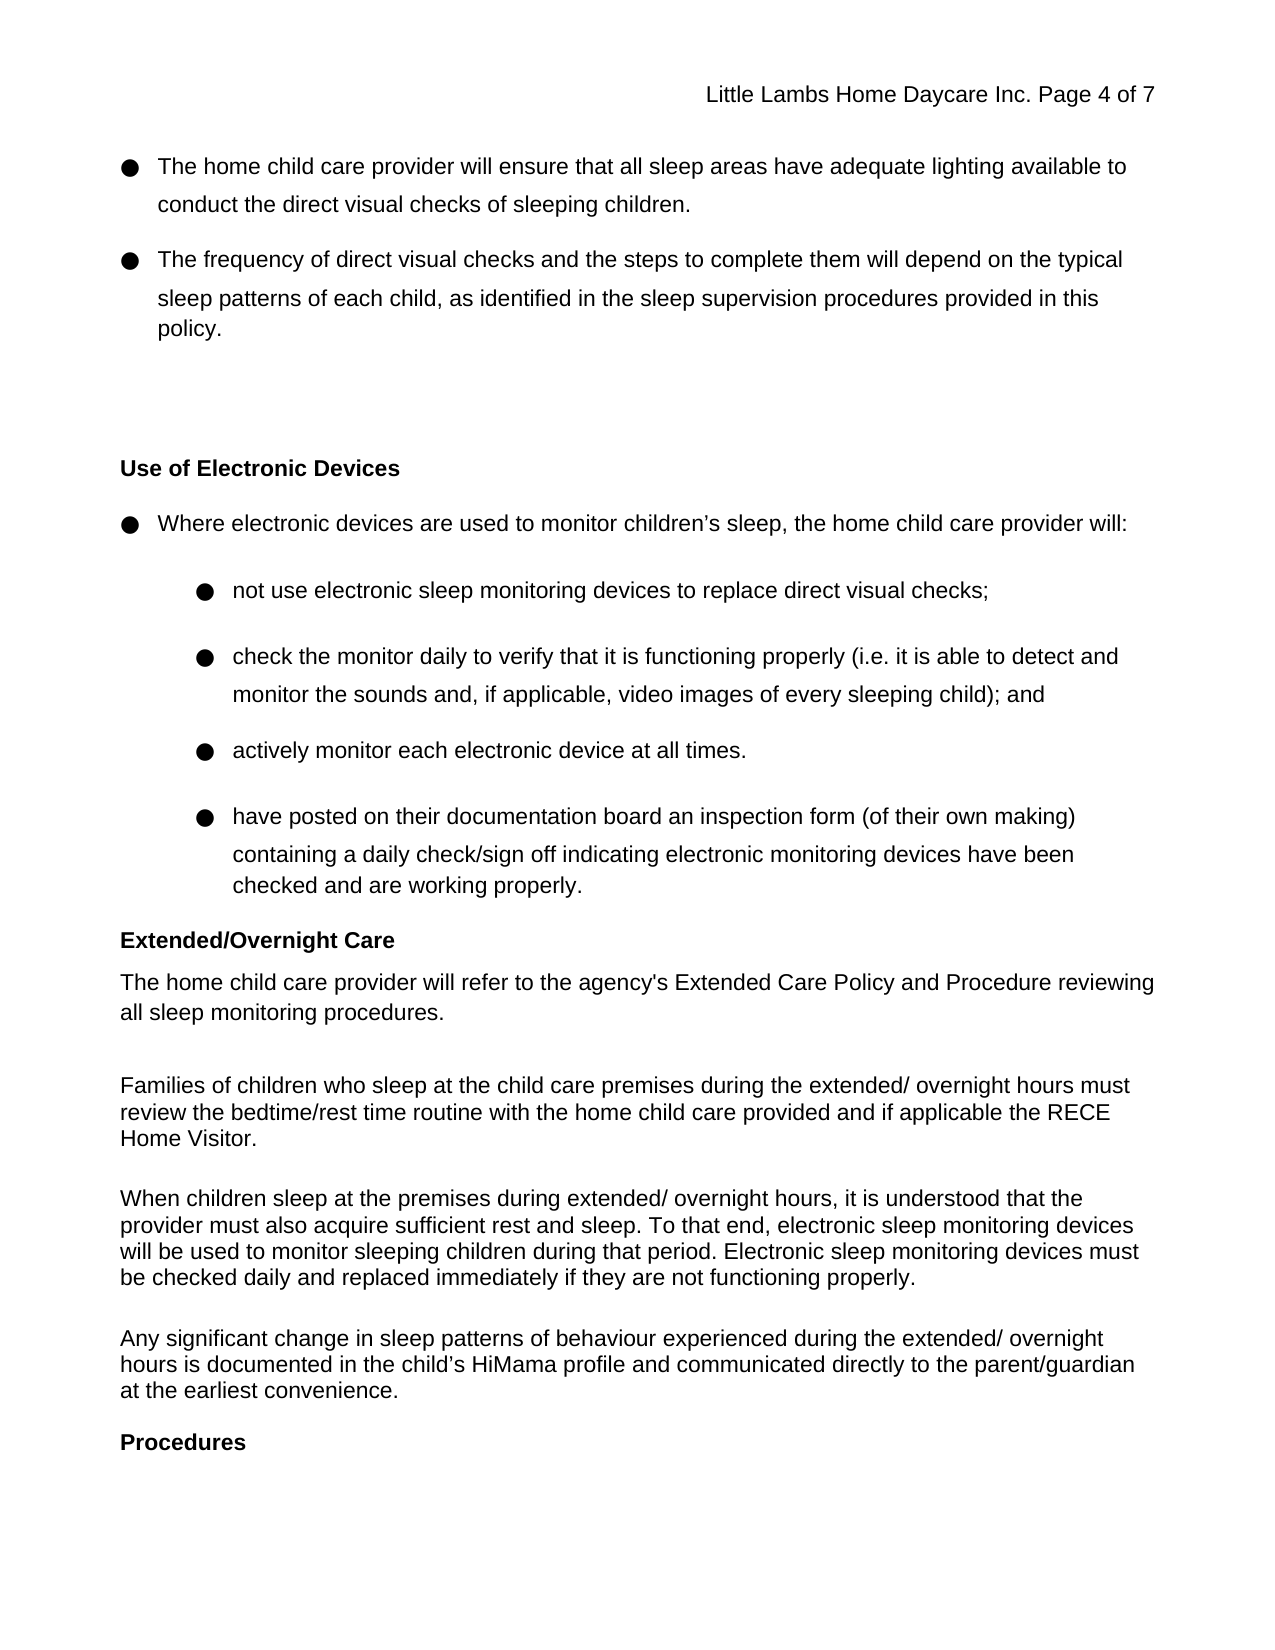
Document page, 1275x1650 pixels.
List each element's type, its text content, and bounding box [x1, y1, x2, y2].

text The home child care provider will refer to the agency's Extended Care Policy and Procedure reviewing all sleep monitoring procedures. [120, 969, 1155, 1026]
subtitle Use of Electronic Devices [120, 455, 1155, 482]
list have posted on their documentation board an inspection form (of their own making) containing a daily check/sign off indicating electronic monitoring devices have been checked and are working properly. [195, 791, 1155, 898]
text Any significant change in sleep patterns of behaviour experienced during the extended/ overnight hours is documented in the child’s HiMama profile and communicated directly to the parent/guardian at the earliest convenience. [120, 1325, 1155, 1404]
list actively monitor each electronic device at all times. [195, 724, 1155, 771]
subtitle Procedures [120, 1429, 1155, 1455]
list The frequency of direct visual checks and the steps to complete them will depend on the typical sleep patterns of each child, as identified in the sleep supervision procedures provided in this policy. [120, 234, 1155, 341]
list The home child care provider will ensure that all sleep areas have adequate lighting available to conduct the direct visual checks of sleeping children. [120, 140, 1155, 217]
list not use electronic sleep monitoring devices to replace direct visual checks; [195, 564, 1155, 611]
list Where electronic devices are used to monitor children’s sleep, the home child care provider will: [120, 498, 1155, 544]
text When children sleep at the premises during extended/ overnight hours, it is understood that the provider must also acquire sufficient rest and sleep. To that end, electronic sleep monitoring devices will be used to monitor sleeping children during that period. Electronic sleep monitoring devices must be checked daily and replaced immediately if they are not functioning properly. [120, 1185, 1155, 1291]
list check the monitor daily to verify that it is functioning properly (i.e. it is able to detect and monitor the sounds and, if applicable, video images of every sleeping child); and [195, 631, 1155, 708]
subtitle Extended/Overnight Care [120, 927, 1155, 953]
text Families of children who sleep at the child care premises during the extended/ overnight hours must review the bedtime/rest time routine with the home child care provided and if applicable the RECE Home Visitor. [120, 1072, 1155, 1151]
